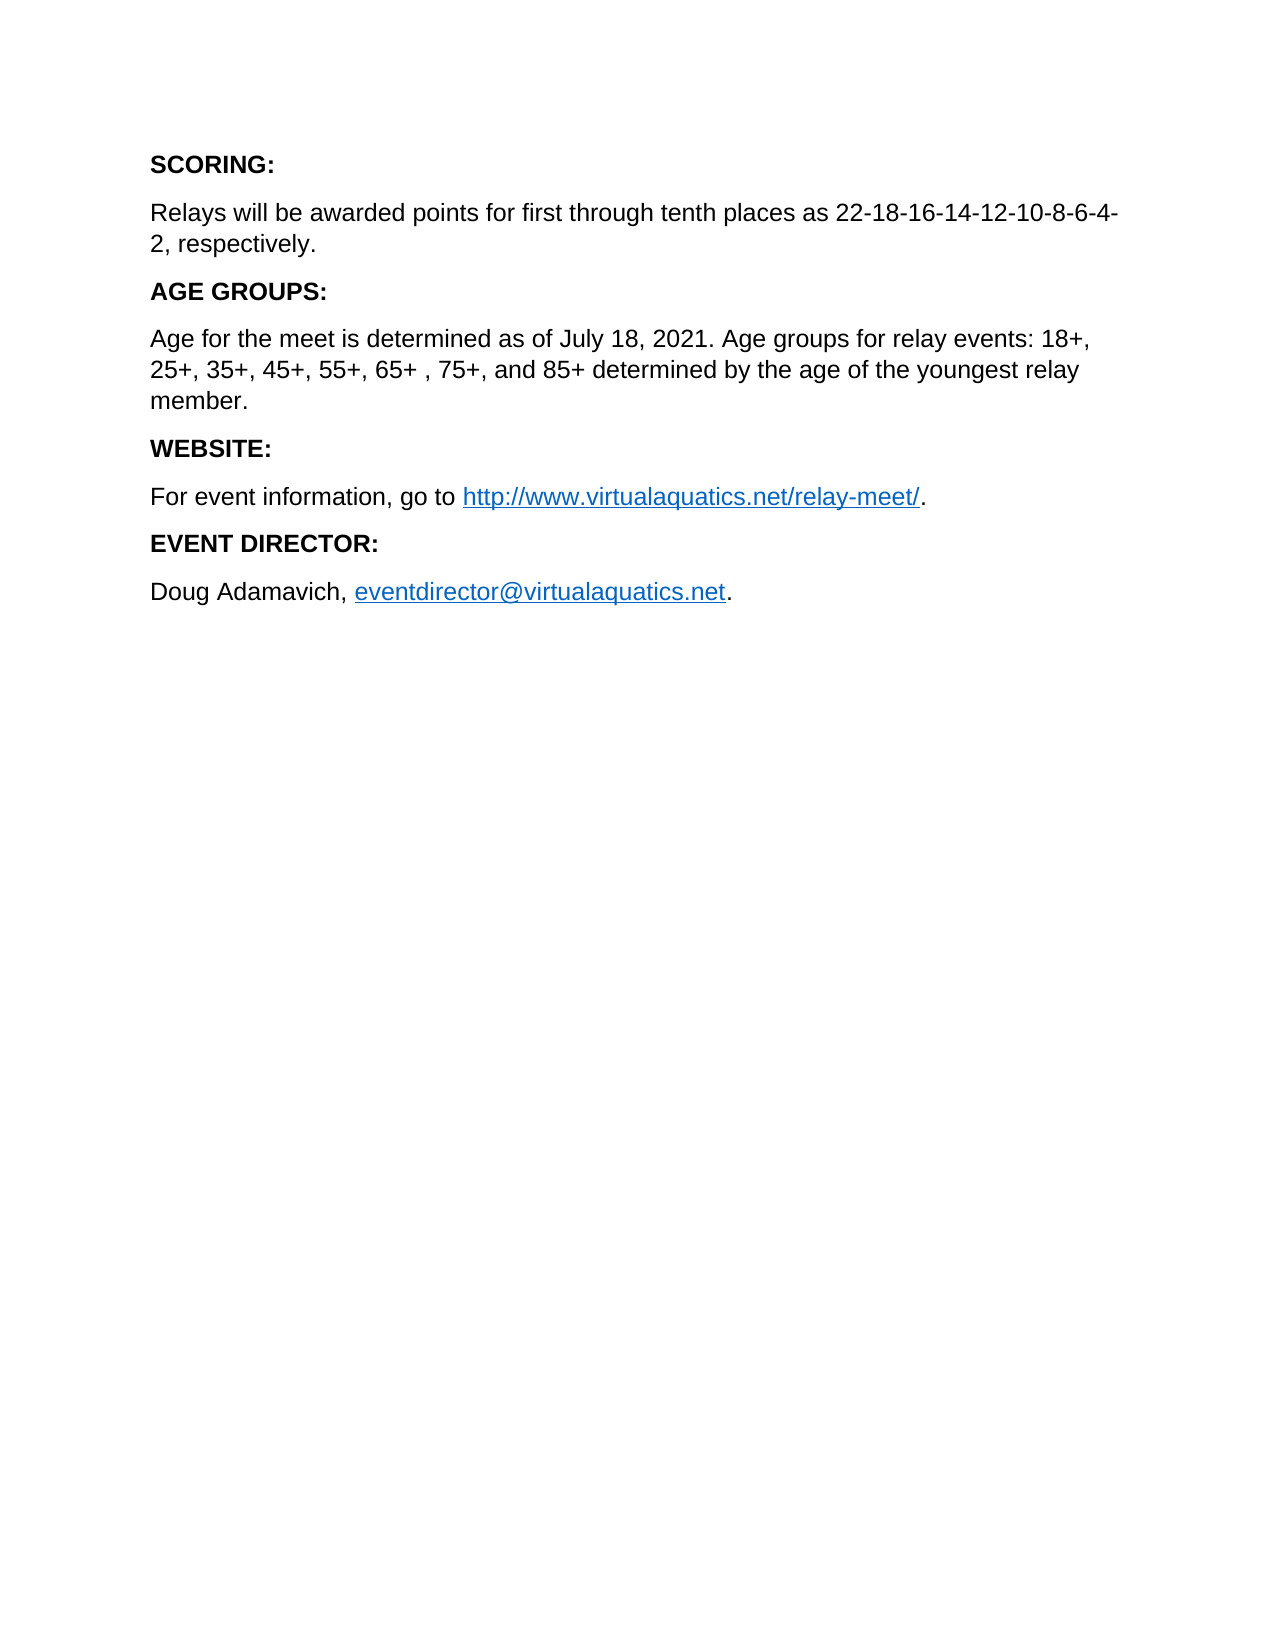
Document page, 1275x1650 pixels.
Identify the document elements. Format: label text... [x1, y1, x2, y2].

text SCORING: [150, 150, 1125, 179]
text EVENT DIRECTOR: [150, 529, 1125, 558]
text Relays will be awarded points for first through tenth places as 22-18-16-14-12-10-8-6-4-2, respectively. [150, 198, 1125, 257]
text AGE GROUPS: [150, 276, 1125, 305]
text For event information, go to http://www.virtualaquatics.net/relay-meet/. [150, 482, 1125, 510]
text WEBSITE: [150, 434, 1125, 463]
text Age for the meet is determined as of July 18, 2021. Age groups for relay events: 18+, 25+, 35+, 45+, 55+, 65+ , 75+, and 85+ determined by the age of the youngest relay member. [150, 324, 1125, 415]
text Doug Adamavich, eventdirector@virtualaquatics.net. [150, 577, 1125, 606]
